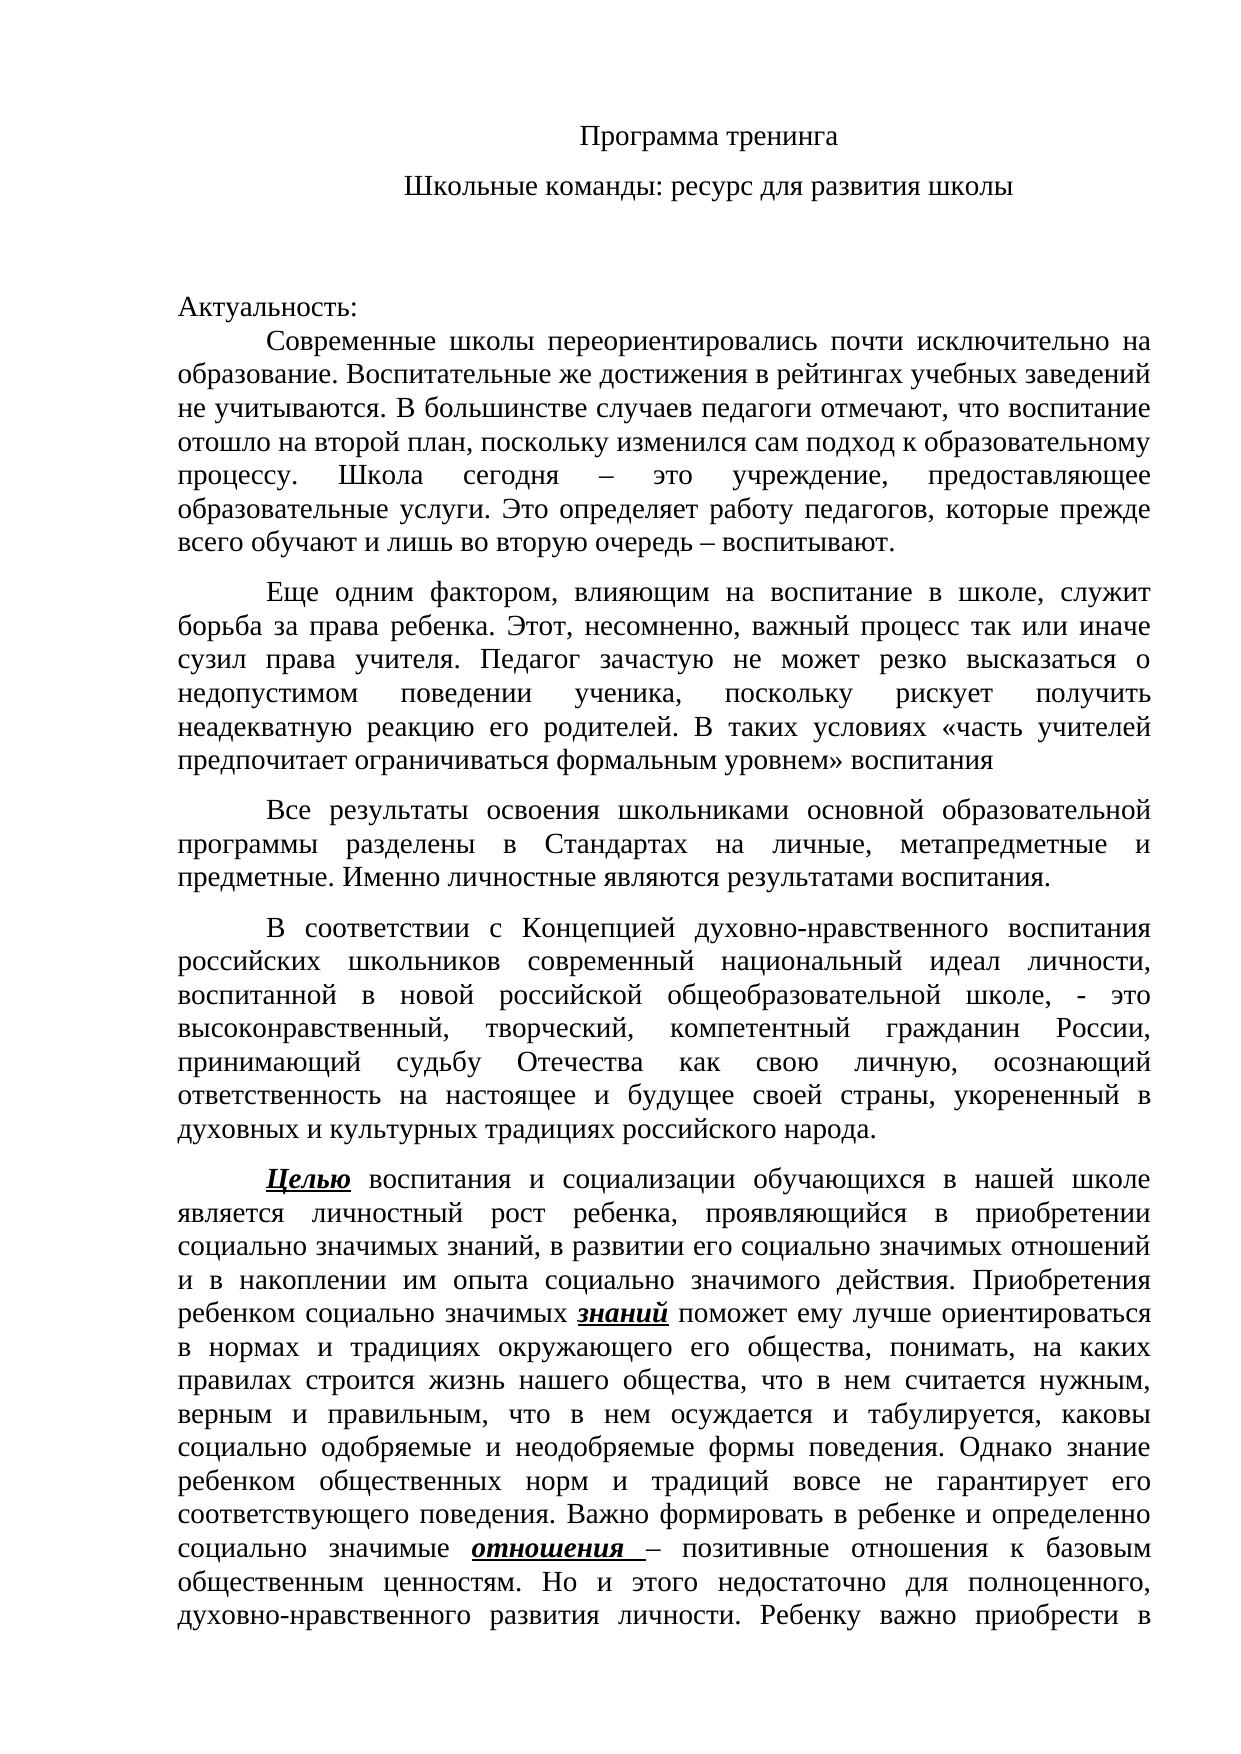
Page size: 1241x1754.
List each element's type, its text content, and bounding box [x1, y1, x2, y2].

text Все результаты освоения школьниками основной образовательной программы разделены в Стандартах на личные, метапредметные и предметные. Именно личностные являются результатами воспитания. [177, 792, 1152, 893]
text Еще одним фактором, влияющим на воспитание в школе, служит борьба за права ребенка. Этот, несомненно, важный процесс так или иначе сузил права учителя. Педагог зачастую не может резко высказаться о недопустимом поведении ученика, поскольку рискует получить неадекватную реакцию его родителей. В таких условиях «часть учителей предпочитает ограничиваться формальным уровнем» воспитания [177, 574, 1152, 776]
text Современные школы переориентировались почти исключительно на образование. Воспитательные же достижения в рейтингах учебных заведений не учитываются. В большинстве случаев педагоги отмечают, что воспитание отошло на второй план, поскольку изменился сам подход к образовательному процессу. Школа сегодня – это учреждение, предоставляющее образовательные услуги. Это определяет работу педагогов, которые прежде всего обучают и лишь во вторую очередь – воспитывают. [177, 323, 1152, 558]
text Программа тренинга [177, 118, 1152, 152]
text Актуальность: [177, 289, 1152, 323]
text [177, 1161, 1152, 1631]
text В соответствии с Концепцией духовно-нравственного воспитания российских школьников современный национальный идеал личности, воспитанной в новой российской общеобразовательной школе, - это высоконравственный, творческий, компетентный гражданин России, принимающий судьбу Отечества как свою личную, осознающий ответственность на настоящее и будущее своей страны, укорененный в духовных и культурных традициях российского народа. [177, 910, 1152, 1144]
text Школьные команды: ресурс для развития школы [177, 168, 1152, 202]
